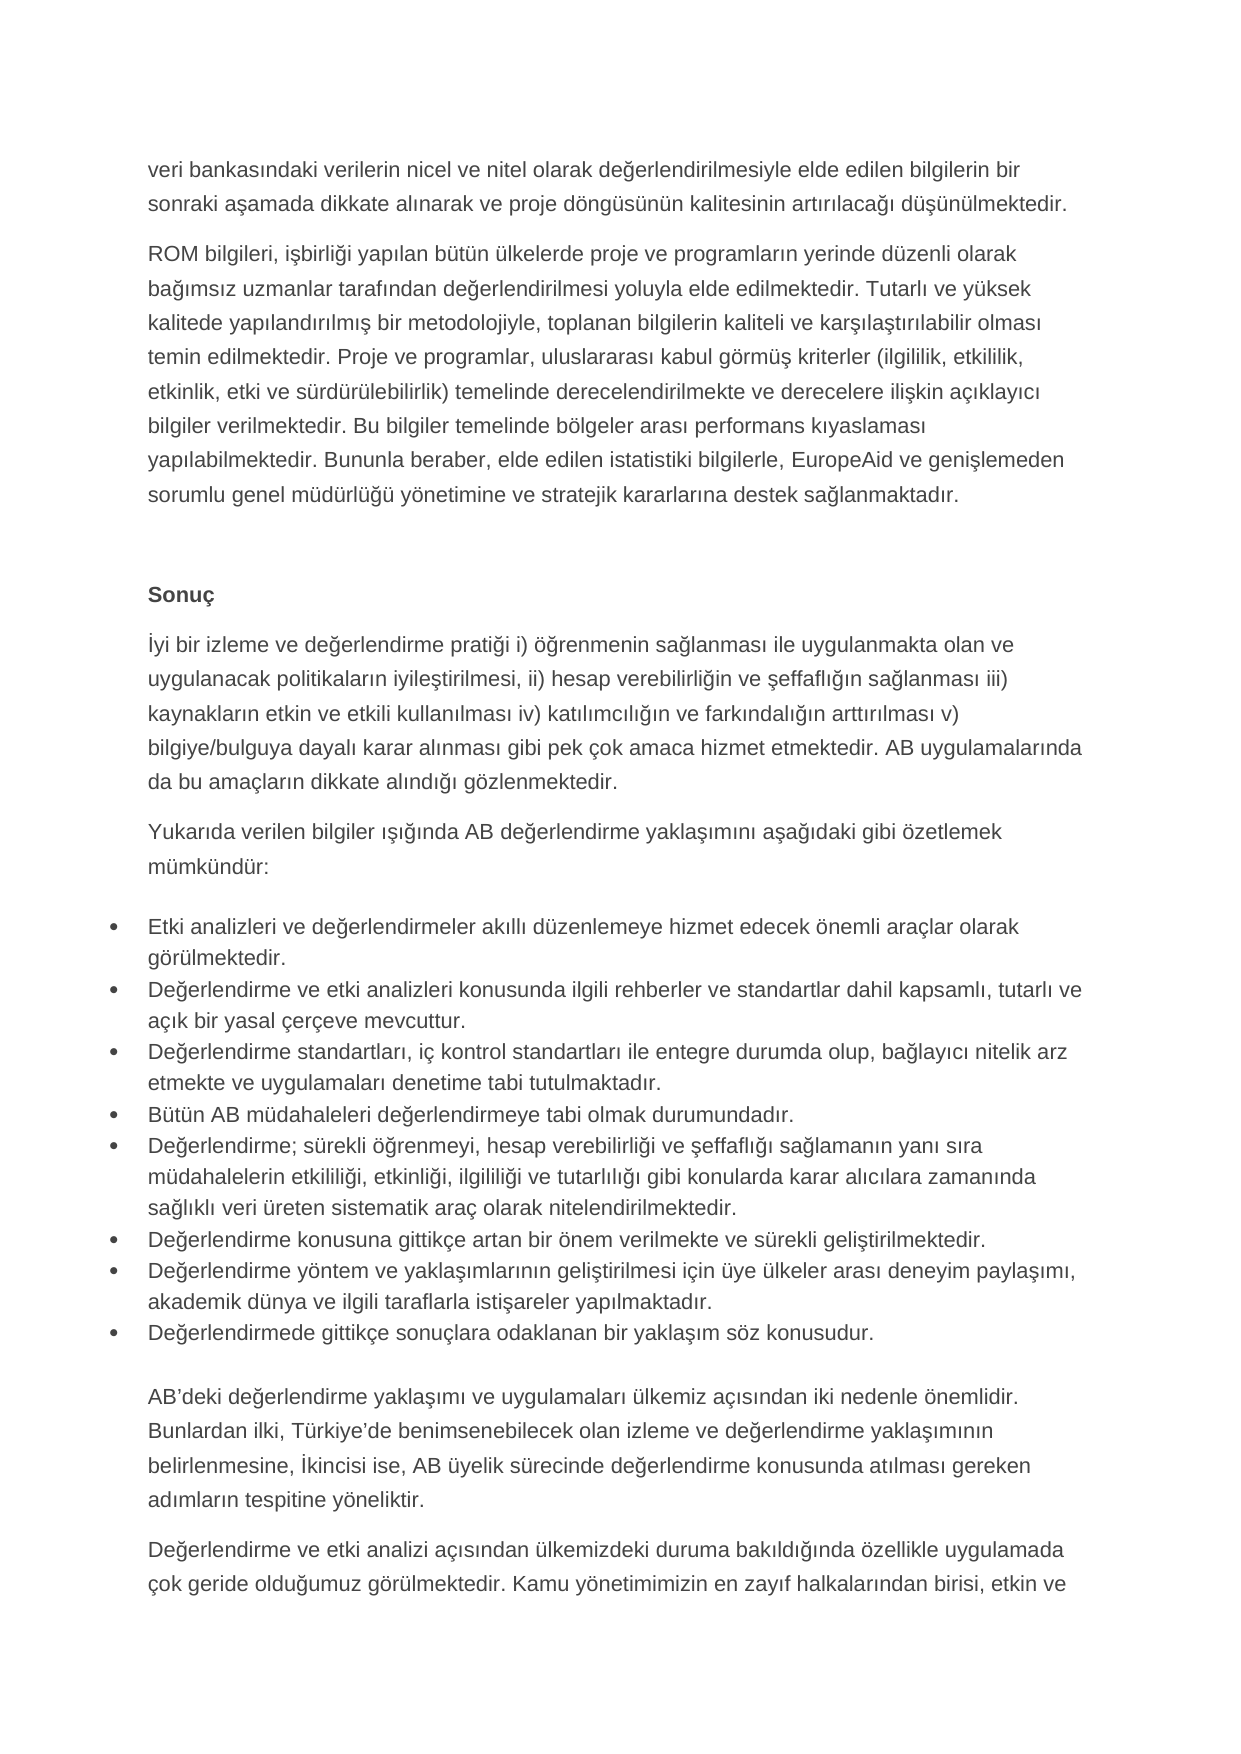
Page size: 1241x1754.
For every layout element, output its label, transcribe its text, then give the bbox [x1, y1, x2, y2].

text AB’deki değerlendirme yaklaşımı ve uygulamaları ülkemiz açısından iki nedenle önemlidir. Bunlardan ilki, Türkiye’de benimsenebilecek olan izleme ve değerlendirme yaklaşımının belirlenmesine, İkincisi ise, AB üyelik sürecinde değerlendirme konusunda atılması gereken adımların tespitine yöneliktir. [148, 1375, 1093, 1512]
list Değerlendirme yöntem ve yaklaşımlarının geliştirilmesi için üye ülkeler arası deneyim paylaşımı, akademik dünya ve ilgili taraflarla istişareler yapılmaktadır. [110, 1252, 1093, 1314]
text Yukarıda verilen bilgiler ışığında AB değerlendirme yaklaşımını aşağıdaki gibi özetlemek mümkündür: [148, 810, 1093, 879]
text Sonuç [148, 573, 1093, 607]
text İyi bir izleme ve değerlendirme pratiği i) öğrenmenin sağlanması ile uygulanmakta olan ve uygulanacak politikaların iyileştirilmesi, ii) hesap verebilirliğin ve şeffaflığın sağlanması iii) kaynakların etkin ve etkili kullanılması iv) katılımcılığın ve farkındalığın arttırılması v) bilgiye/bulguya dayalı karar alınması gibi pek çok amaca hizmet etmektedir. AB uygulamalarında da bu amaçların dikkate alındığı gözlenmektedir. [148, 623, 1093, 794]
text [148, 1528, 1093, 1597]
list Değerlendirme konusuna gittikçe artan bir önem verilmekte ve sürekli geliştirilmektedir. [110, 1221, 1093, 1252]
list Değerlendirme standartları, iç kontrol standartları ile entegre durumda olup, bağlayıcı nitelik arz etmekte ve uygulamaları denetime tabi tutulmaktadır. [110, 1033, 1093, 1096]
list Bütün AB müdahaleleri değerlendirmeye tabi olmak durumundadır. [110, 1096, 1093, 1127]
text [148, 148, 1093, 216]
list Değerlendirmede gittikçe sonuçlara odaklanan bir yaklaşım söz konusudur. [110, 1314, 1093, 1346]
list Etki analizleri ve değerlendirmeler akıllı düzenlemeye hizmet edecek önemli araçlar olarak görülmektedir. [110, 908, 1093, 971]
list Değerlendirme ve etki analizleri konusunda ilgili rehberler ve standartlar dahil kapsamlı, tutarlı ve açık bir yasal çerçeve mevcuttur. [110, 971, 1093, 1033]
list Değerlendirme; sürekli öğrenmeyi, hesap verebilirliği ve şeffaflığı sağlamanın yanı sıra müdahalelerin etkililiği, etkinliği, ilgililiği ve tutarlılığı gibi konularda karar alıcılara zamanında sağlıklı veri üreten sistematik araç olarak nitelendirilmektedir. [110, 1127, 1093, 1221]
text ROM bilgileri, işbirliği yapılan bütün ülkelerde proje ve programların yerinde düzenli olarak bağımsız uzmanlar tarafından değerlendirilmesi yoluyla elde edilmektedir. Tutarlı ve yüksek kalitede yapılandırılmış bir metodolojiyle, toplanan bilgilerin kaliteli ve karşılaştırılabilir olması temin edilmektedir. Proje ve programlar, uluslararası kabul görmüş kriterler (ilgililik, etkililik, etkinlik, etki ve sürdürülebilirlik) temelinde derecelendirilmekte ve derecelere ilişkin açıklayıcı bilgiler verilmektedir. Bu bilgiler temelinde bölgeler arası performans kıyaslaması yapılabilmektedir. Bununla beraber, elde edilen istatistiki bilgilerle, EuropeAid ve genişlemeden sorumlu genel müdürlüğü yönetimine ve stratejik kararlarına destek sağlanmaktadır. [148, 232, 1093, 507]
